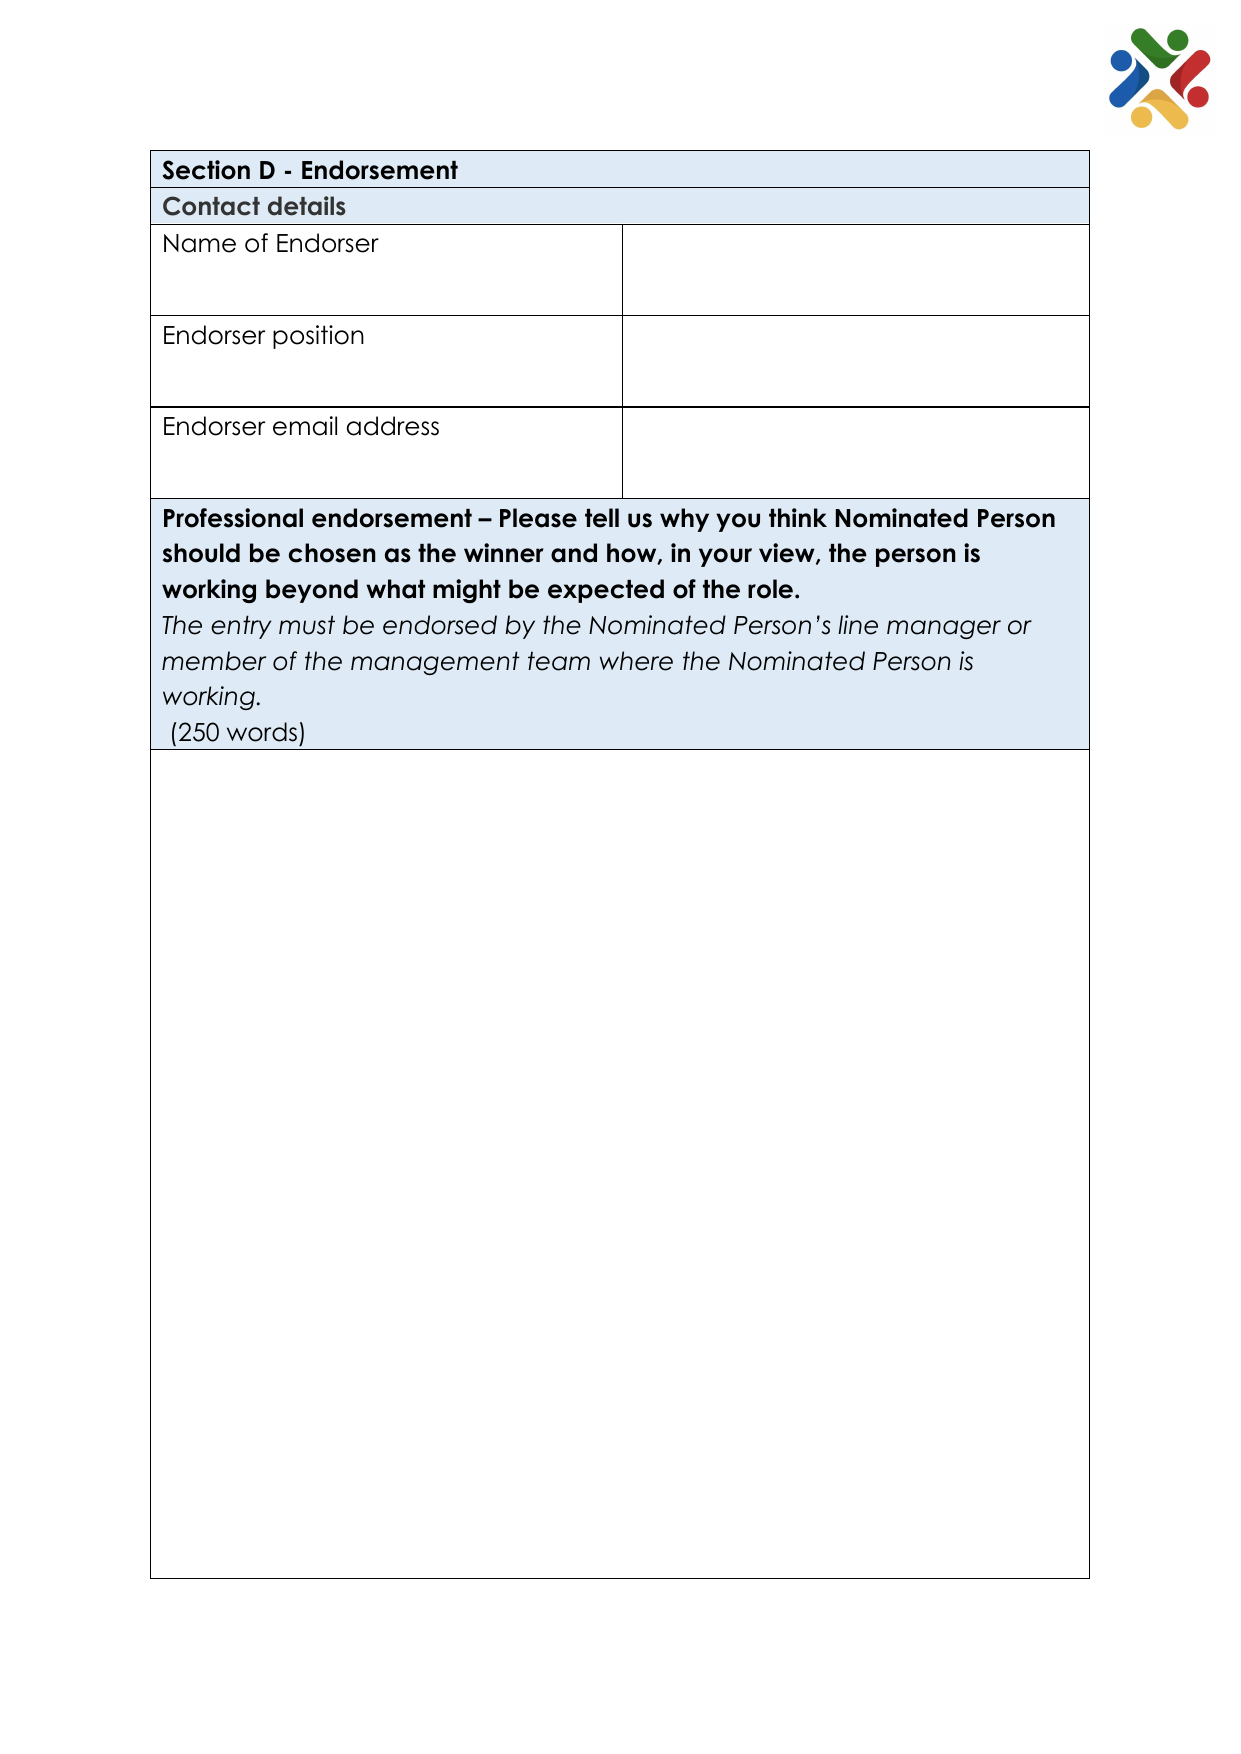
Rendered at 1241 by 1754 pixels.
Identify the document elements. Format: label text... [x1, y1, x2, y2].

table_cell [623, 408, 1089, 498]
table_cell [151, 750, 1089, 1578]
table_cell Name of Endorser [151, 225, 622, 315]
table_cell [623, 225, 1089, 315]
table_cell Endorser position [151, 316, 622, 406]
table_cell Contact details [151, 188, 1089, 223]
table_cell Section D - Endorsement [151, 151, 1089, 187]
table_cell Professional endorsement – Please tell us why you think Nominated Person should be chosen as the winner and how, in your view, the person is working beyond what might be expected of the role. The entry must be endorsed by the Nominated Person’s line manager or member of the management team where the Nominated Person is working. (250 words) [151, 499, 1089, 749]
table_cell Endorser email address [151, 408, 622, 498]
picture [1104, 23, 1217, 134]
table_cell [623, 316, 1089, 406]
